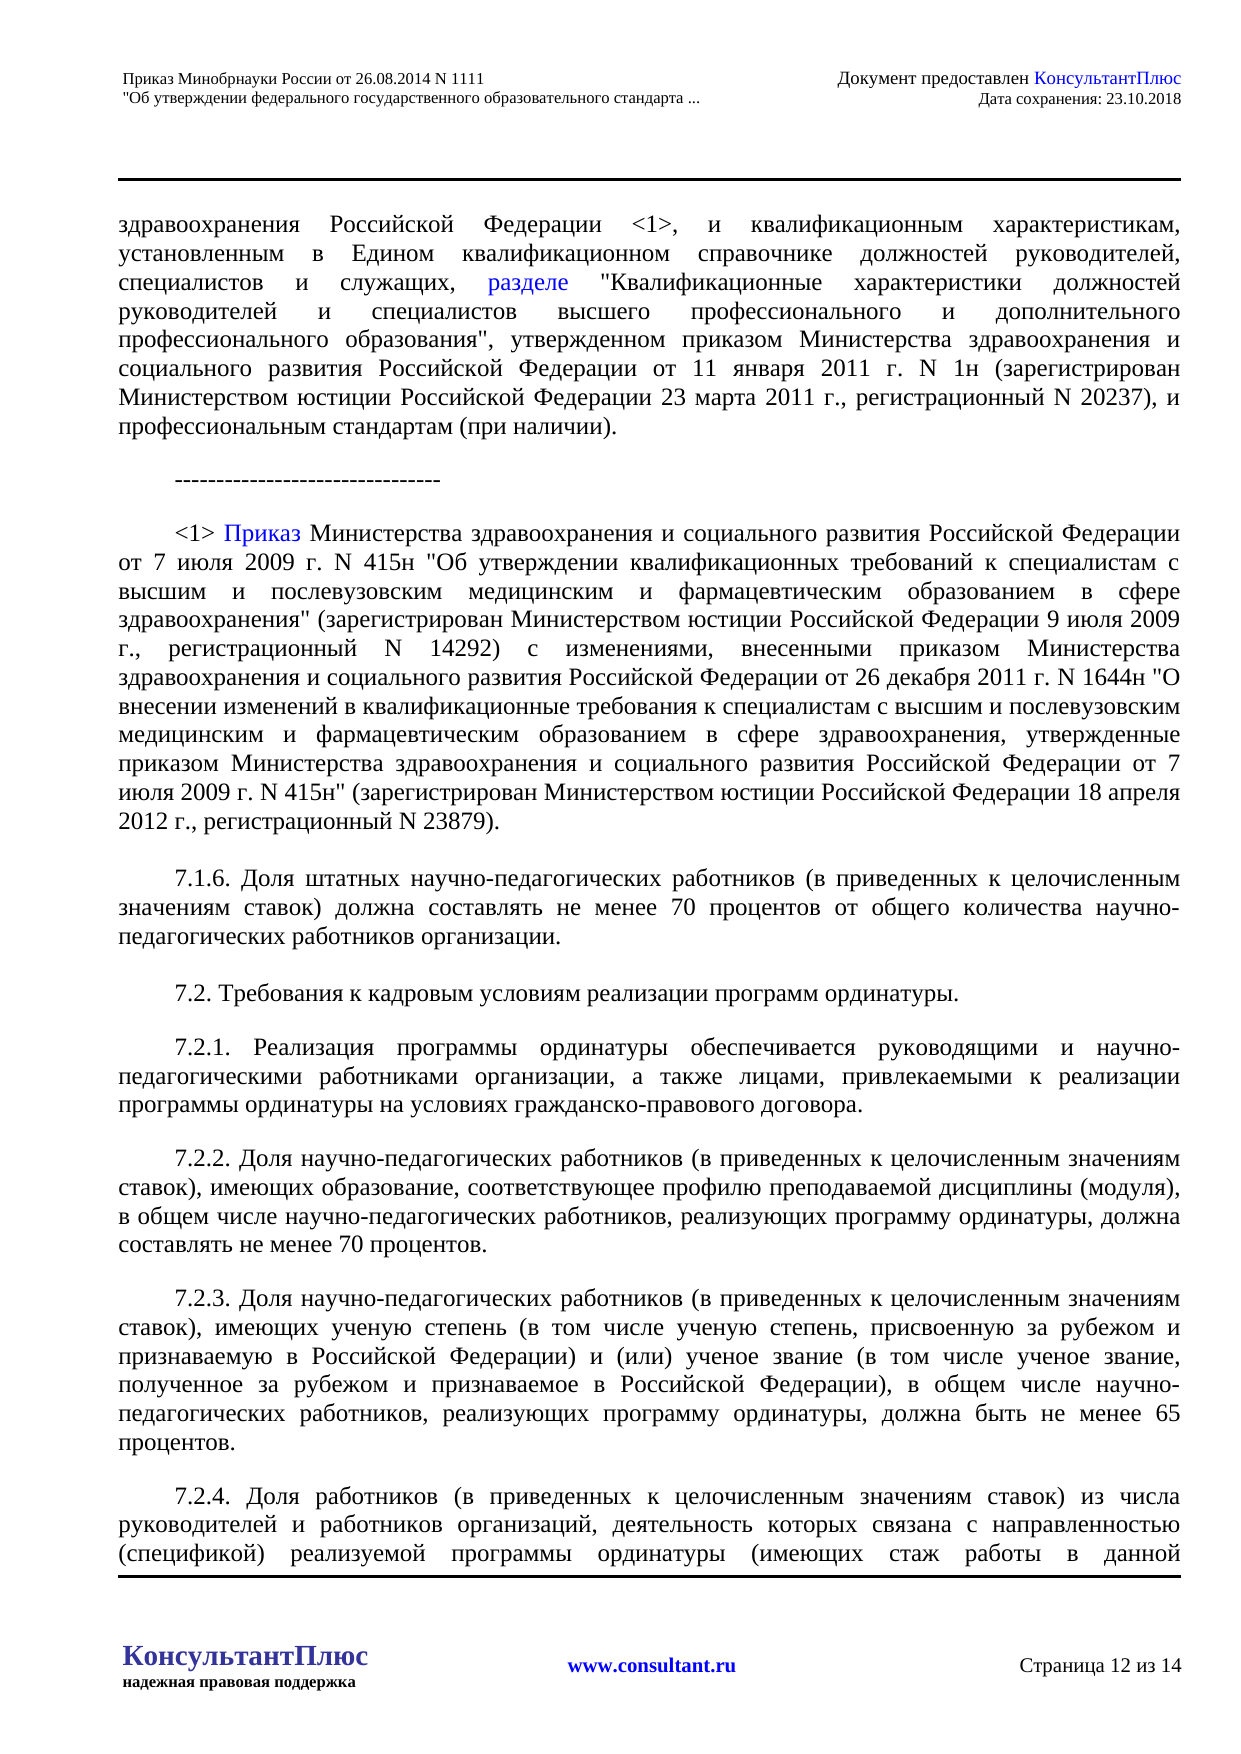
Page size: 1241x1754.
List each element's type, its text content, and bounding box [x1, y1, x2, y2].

text -------------------------------- [118, 464, 1181, 493]
text 7.2.3. Доля научно-педагогических работников (в приведенных к целочисленным значениям ставок), имеющих ученую степень (в том числе ученую степень, присвоенную за рубежом и признаваемую в Российской Федерации) и (или) ученое звание (в том числе ученое звание, полученное за рубежом и признаваемое в Российской Федерации), в общем числе научно-педагогических работников, реализующих программу ординатуры, должна быть не менее 65 процентов. [118, 1283, 1181, 1456]
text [118, 209, 1181, 439]
text 7.2.1. Реализация программы ординатуры обеспечивается руководящими и научно-педагогическими работниками организации, а также лицами, привлекаемыми к реализации программы ординатуры на условиях гражданско-правового договора. [118, 1032, 1181, 1118]
text <1> Приказ Министерства здравоохранения и социального развития Российской Федерации от 7 июля 2009 г. N 415н "Об утверждении квалификационных требований к специалистам с высшим и послевузовским медицинским и фармацевтическим образованием в сфере здравоохранения" (зарегистрирован Министерством юстиции Российской Федерации 9 июля 2009 г., регистрационный N 14292) с изменениями, внесенными приказом Министерства здравоохранения и социального развития Российской Федерации от 26 декабря 2011 г. N 1644н "О внесении изменений в квалификационные требования к специалистам с высшим и послевузовским медицинским и фармацевтическим образованием в сфере здравоохранения, утвержденные приказом Министерства здравоохранения и социального развития Российской Федерации от 7 июля 2009 г. N 415н" (зарегистрирован Министерством юстиции Российской Федерации 18 апреля 2012 г., регистрационный N 23879). [118, 518, 1181, 834]
text 7.1.6. Доля штатных научно-педагогических работников (в приведенных к целочисленным значениям ставок) должна составлять не менее 70 процентов от общего количества научно-педагогических работников организации. [118, 863, 1181, 949]
text 7.2. Требования к кадровым условиям реализации программ ординатуры. [118, 978, 1181, 1007]
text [118, 1481, 1181, 1567]
text 7.2.2. Доля научно-педагогических работников (в приведенных к целочисленным значениям ставок), имеющих образование, соответствующее профилю преподаваемой дисциплины (модуля), в общем числе научно-педагогических работников, реализующих программу ординатуры, должна составлять не менее 70 процентов. [118, 1143, 1181, 1258]
